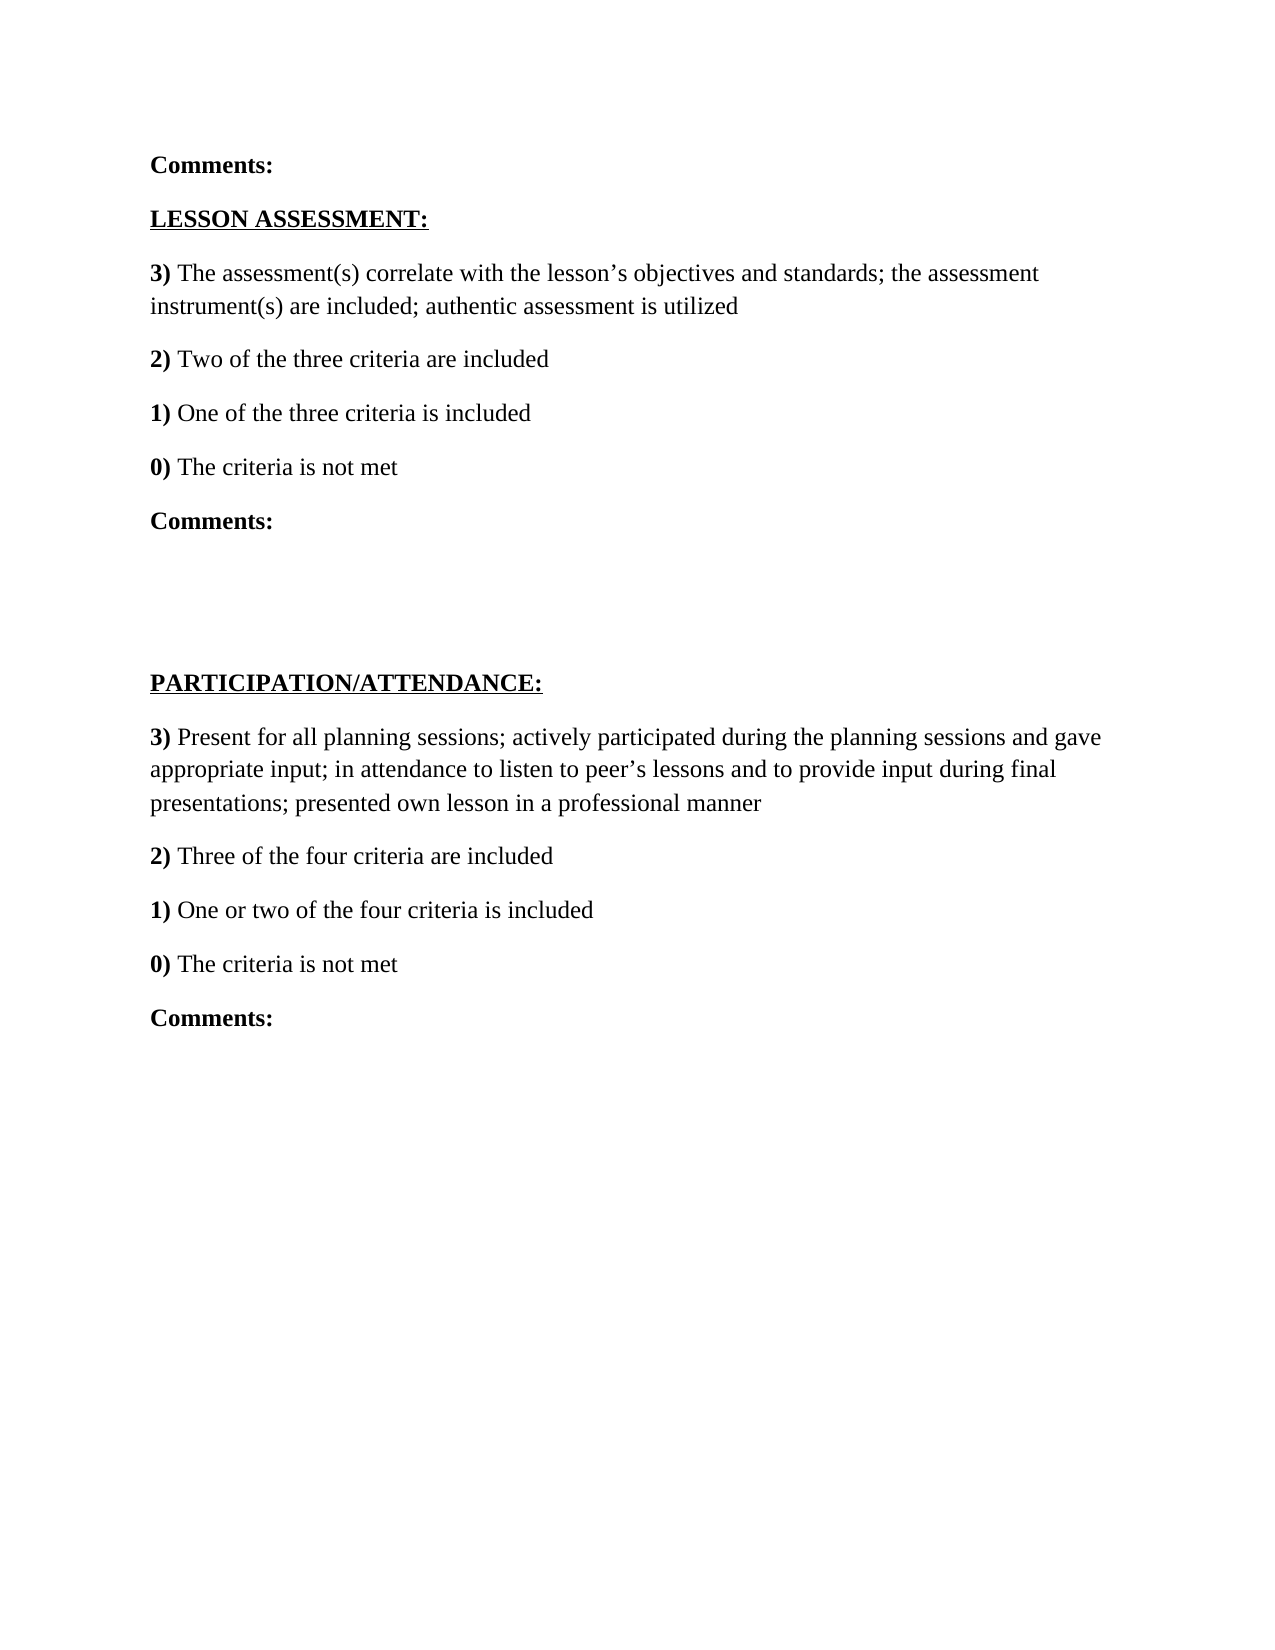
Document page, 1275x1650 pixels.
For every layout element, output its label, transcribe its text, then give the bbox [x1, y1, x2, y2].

text 0) The criteria is not met [150, 949, 1125, 978]
text 1) One of the three criteria is included [150, 398, 1125, 427]
text 0) The criteria is not met [150, 452, 1125, 481]
text Comments: [150, 1003, 1125, 1032]
text 1) One or two of the four criteria is included [150, 895, 1125, 924]
text 3) Present for all planning sessions; actively participated during the planning sessions and gave appropriate input; in attendance to listen to peer’s lessons and to provide input during final presentations; presented own lesson in a professional manner [150, 722, 1125, 816]
text PARTICIPATION/ATTENDANCE: [150, 668, 1125, 696]
text 2) Two of the three criteria are included [150, 344, 1125, 373]
text LESSON ASSESSMENT: [150, 204, 1125, 233]
text 2) Three of the four criteria are included [150, 841, 1125, 870]
text Comments: [150, 506, 1125, 535]
text Comments: [150, 150, 1125, 179]
text 3) The assessment(s) correlate with the lesson’s objectives and standards; the assessment instrument(s) are included; authentic assessment is utilized [150, 258, 1125, 319]
